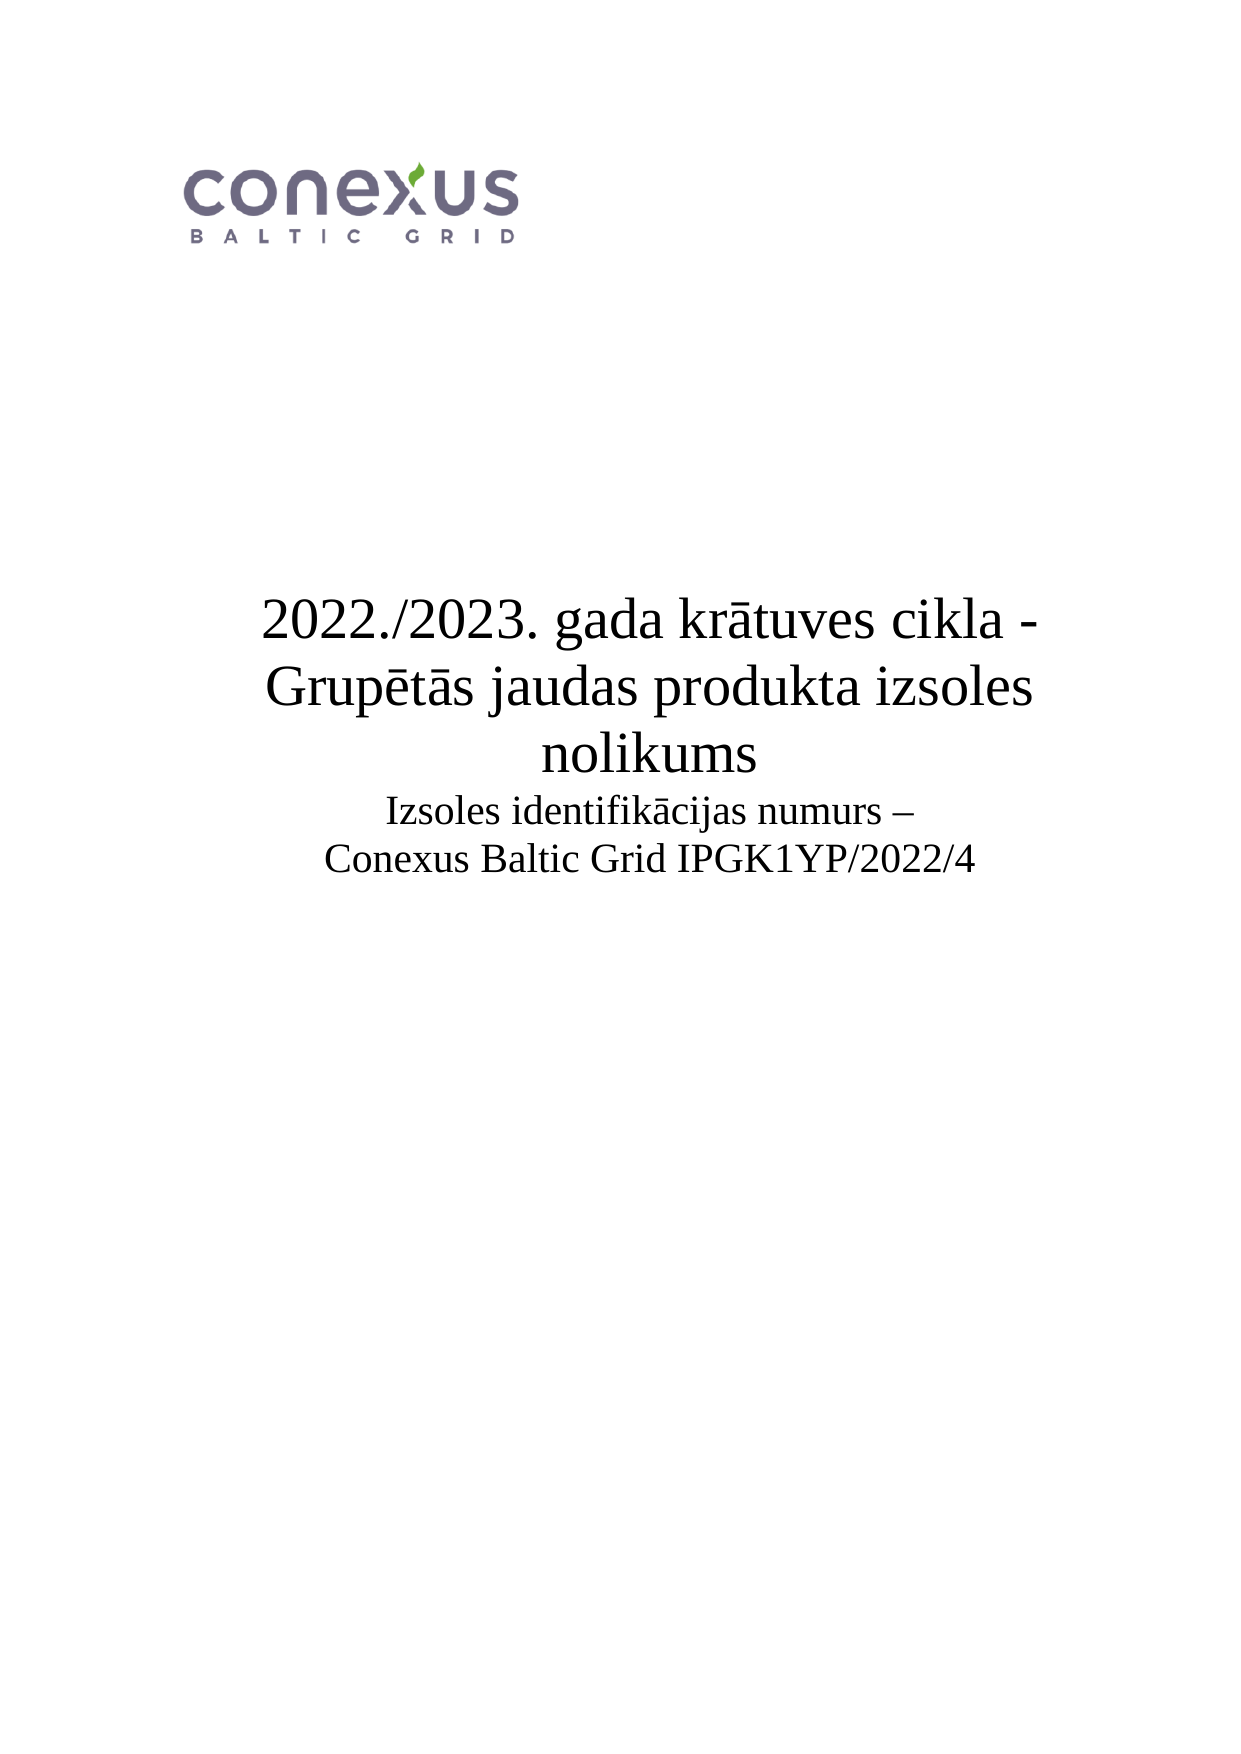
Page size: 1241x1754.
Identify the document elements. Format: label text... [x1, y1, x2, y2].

text Conexus Baltic Grid IPGK1YP/2022/4 [177, 833, 1122, 881]
text Izsoles identifikācijas numurs – [177, 785, 1122, 833]
text 2022./2023. gada krātuves cikla Grupētās jaudas produkta izsoles nolikums [177, 584, 1122, 785]
